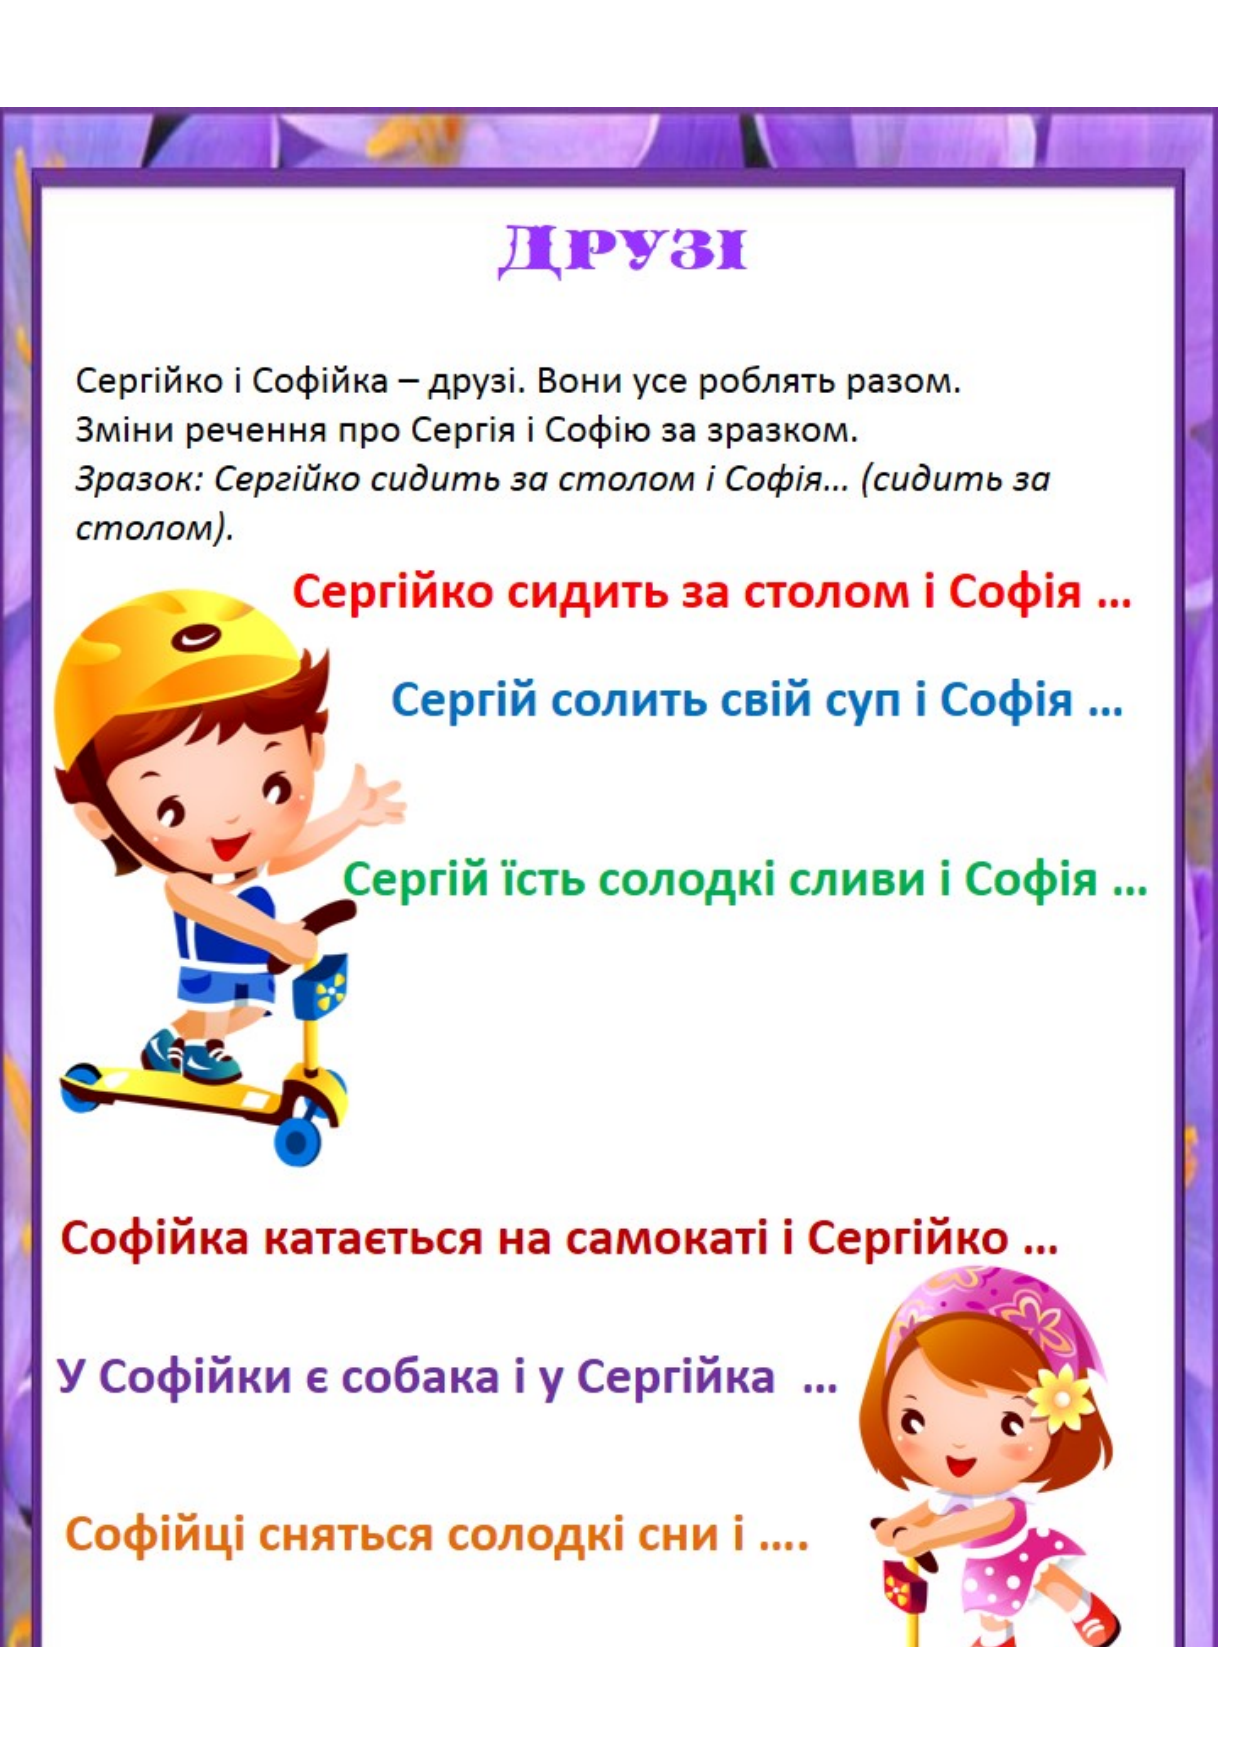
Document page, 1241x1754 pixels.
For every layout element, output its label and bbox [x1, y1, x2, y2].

picture [0, 107, 1218, 1647]
